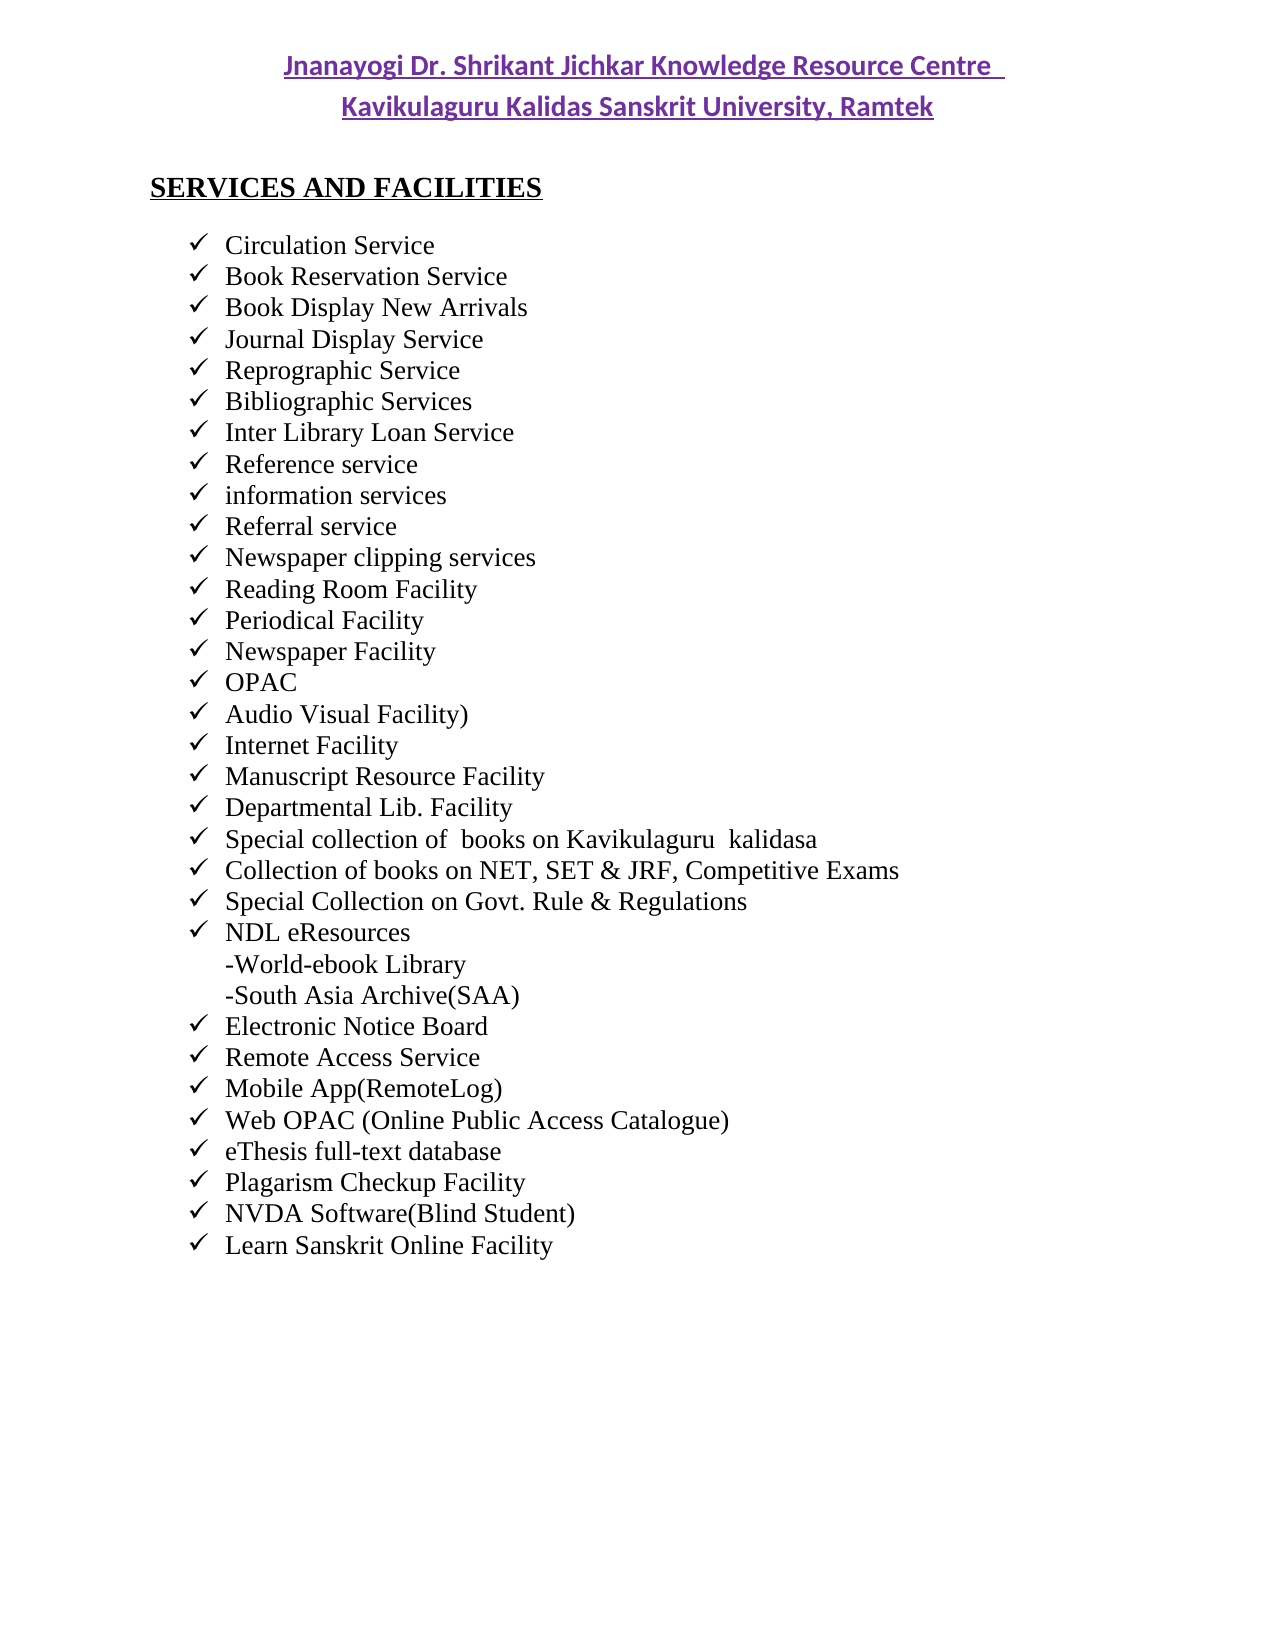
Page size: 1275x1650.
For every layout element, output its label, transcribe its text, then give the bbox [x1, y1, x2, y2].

list Newspaper Facility [187, 635, 1136, 667]
list Book Display New Arrivals [187, 292, 1136, 323]
list Mobile App(RemoteLog) [187, 1073, 1125, 1104]
list Electronic Notice Board [187, 1010, 1125, 1041]
list Special collection of books on Kavikulaguru kalidasa [187, 823, 1125, 854]
list Reference service [187, 448, 1125, 479]
list Newspaper clipping services [187, 542, 1136, 573]
list Reading Room Facility [187, 573, 1125, 604]
list Referral service [187, 510, 1136, 542]
list NVDA Software(Blind Student) [187, 1198, 1125, 1229]
list Special Collection on Govt. Rule & Regulations [187, 885, 1125, 917]
list Plagarism Checkup Facility [187, 1166, 1125, 1198]
list Departmental Lib. Facility [187, 792, 1136, 823]
list Remote Access Service [187, 1041, 1125, 1073]
list Journal Display Service [187, 323, 1136, 354]
list -World-ebook Library [225, 948, 1125, 979]
list Learn Sanskrit Online Facility [187, 1229, 1125, 1260]
list -South Asia Archive(SAA) [225, 979, 1125, 1010]
text Kavikulaguru Kalidas Sanskrit University, Ramtek [150, 88, 1125, 123]
list OPAC [187, 667, 1125, 698]
list Periodical Facility [187, 604, 1136, 635]
list Book Reservation Service [187, 260, 1136, 292]
list Bibliographic Services [187, 385, 1125, 417]
list Internet Facility [187, 729, 1125, 760]
list information services [187, 479, 1125, 510]
text Jnanayogi Dr. Shrikant Jichkar Knowledge Resource Centre [150, 47, 1125, 82]
list Collection of books on NET, SET & JRF, Competitive Exams [187, 854, 1125, 885]
list Circulation Service [187, 229, 1125, 260]
text SERVICES AND FACILITIES [150, 170, 1125, 203]
list eThesis full-text database [187, 1135, 1125, 1166]
list Inter Library Loan Service [187, 417, 1125, 448]
list Reprographic Service [187, 354, 1136, 385]
list NDL eResources [187, 917, 1125, 948]
list Audio Visual Facility) [187, 698, 1125, 729]
list Web OPAC (Online Public Access Catalogue) [187, 1104, 1125, 1135]
list Manuscript Resource Facility [187, 760, 1136, 792]
